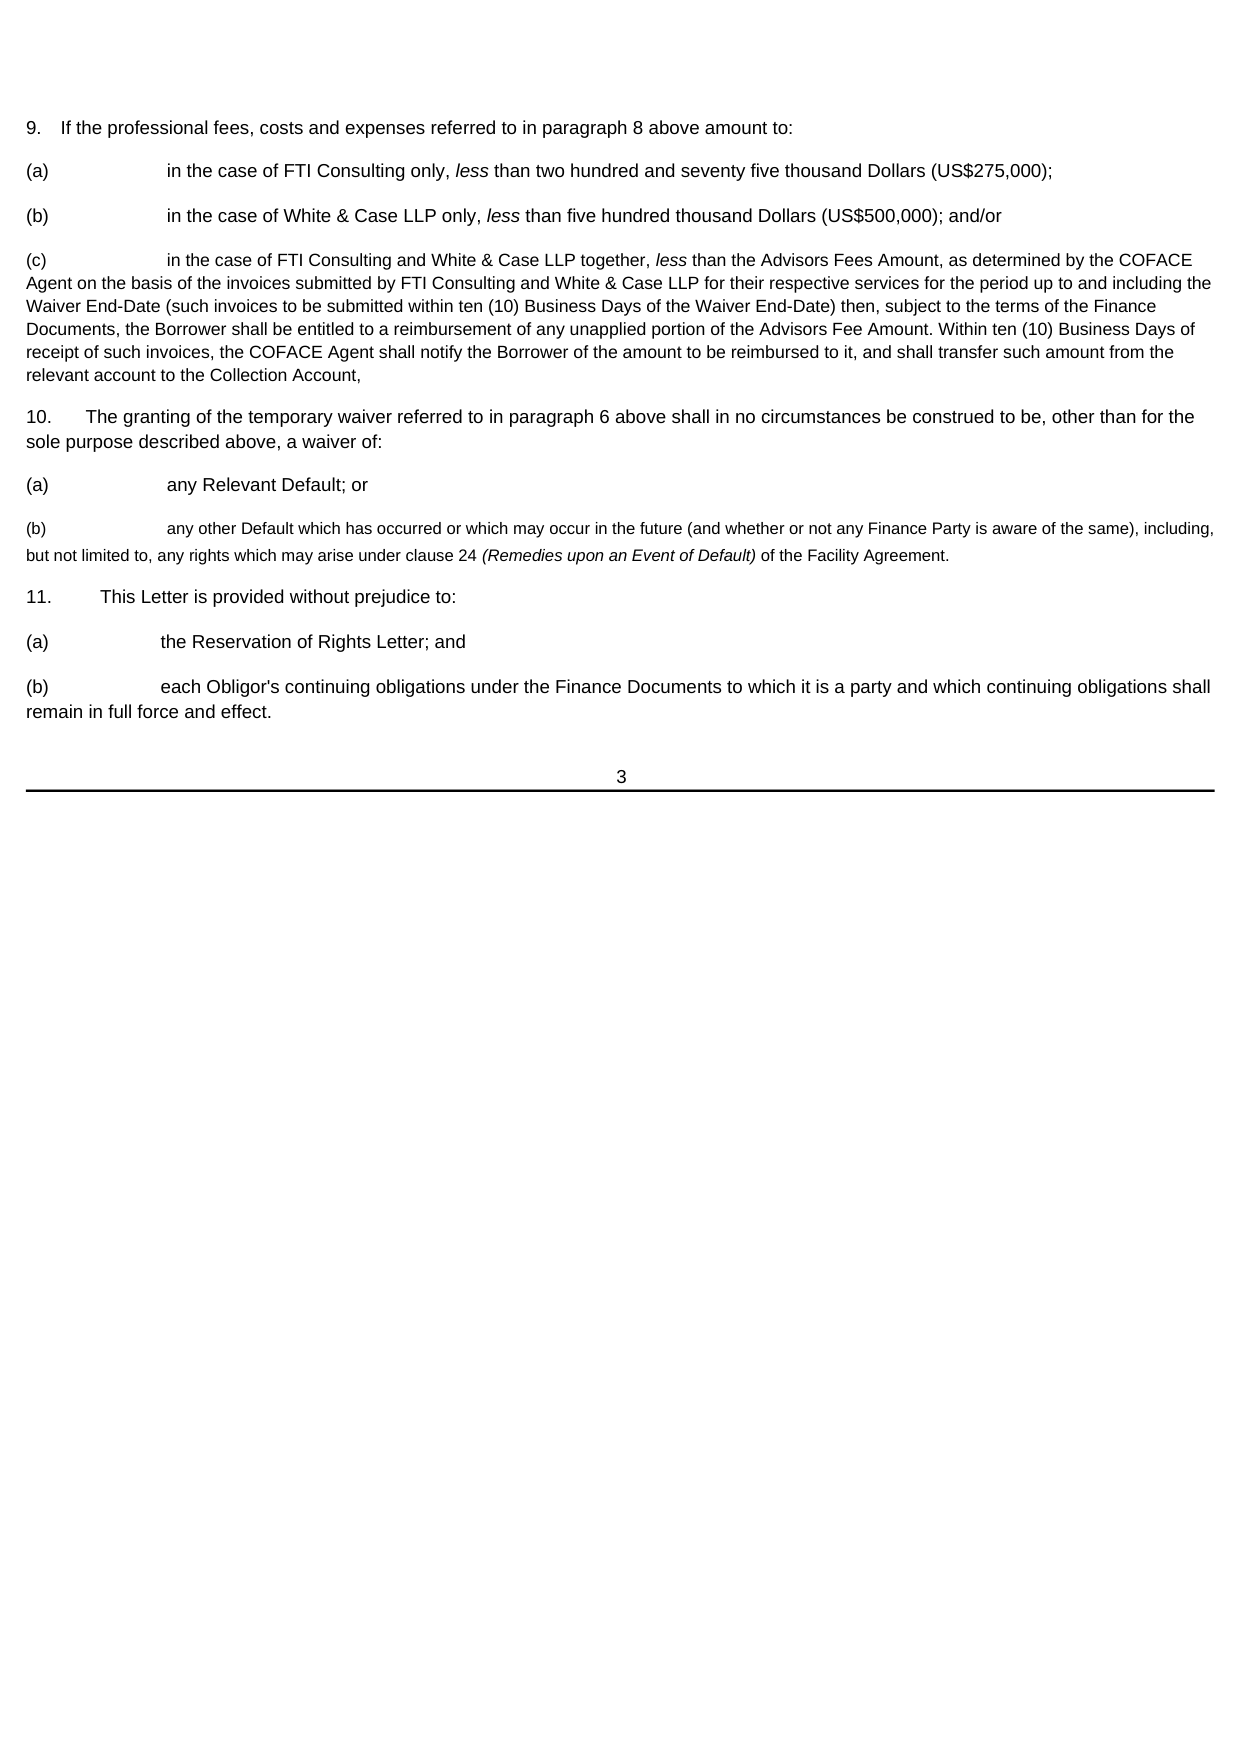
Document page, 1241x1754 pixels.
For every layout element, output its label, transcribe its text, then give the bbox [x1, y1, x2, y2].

list in the case of White & Case LLP only, less than five hundred thousand Dollars (US$500,000); and/or [26, 205, 1215, 226]
list This Letter is provided without prejudice to: [26, 586, 1215, 607]
list any Relevant Default; or [26, 474, 1215, 495]
text 3 [26, 766, 1216, 787]
list each Obligor's continuing obligations under the Finance Documents to which it is a party and which continuing obligations shall remain in full force and effect. [26, 676, 1215, 722]
list the Reservation of Rights Letter; and [26, 631, 1215, 652]
list in the case of FTI Consulting and White & Case LLP together, less than the Advisors Fees Amount, as determined by the COFACE Agent on the basis of the invoices submitted by FTI Consulting and White & Case LLP for their respective services for the period up to and including the Waiver End-Date (such invoices to be submitted within ten (10) Business Days of the Waiver End-Date) then, subject to the terms of the Finance Documents, the Borrower shall be entitled to a reimbursement of any unapplied portion of the Advisors Fee Amount. Within ten (10) Business Days of receipt of such invoices, the COFACE Agent shall notify the Borrower of the amount to be reimbursed to it, and shall transfer such amount from the relevant account to the Collection Account, [26, 250, 1215, 385]
list any other Default which has occurred or which may occur in the future (and whether or not any Finance Party is aware of the same), including, but not limited to, any rights which may arise under clause 24 (Remedies upon an Event of Default) of the Facility Agreement. [26, 519, 1215, 565]
list in the case of FTI Consulting only, less than two hundred and seventy five thousand Dollars (US$275,000); [26, 160, 1215, 181]
list If the professional fees, costs and expenses referred to in paragraph 8 above amount to: [26, 117, 1215, 139]
list The granting of the temporary waiver referred to in paragraph 6 above shall in no circumstances be construed to be, other than for the sole purpose described above, a waiver of: [26, 406, 1215, 453]
